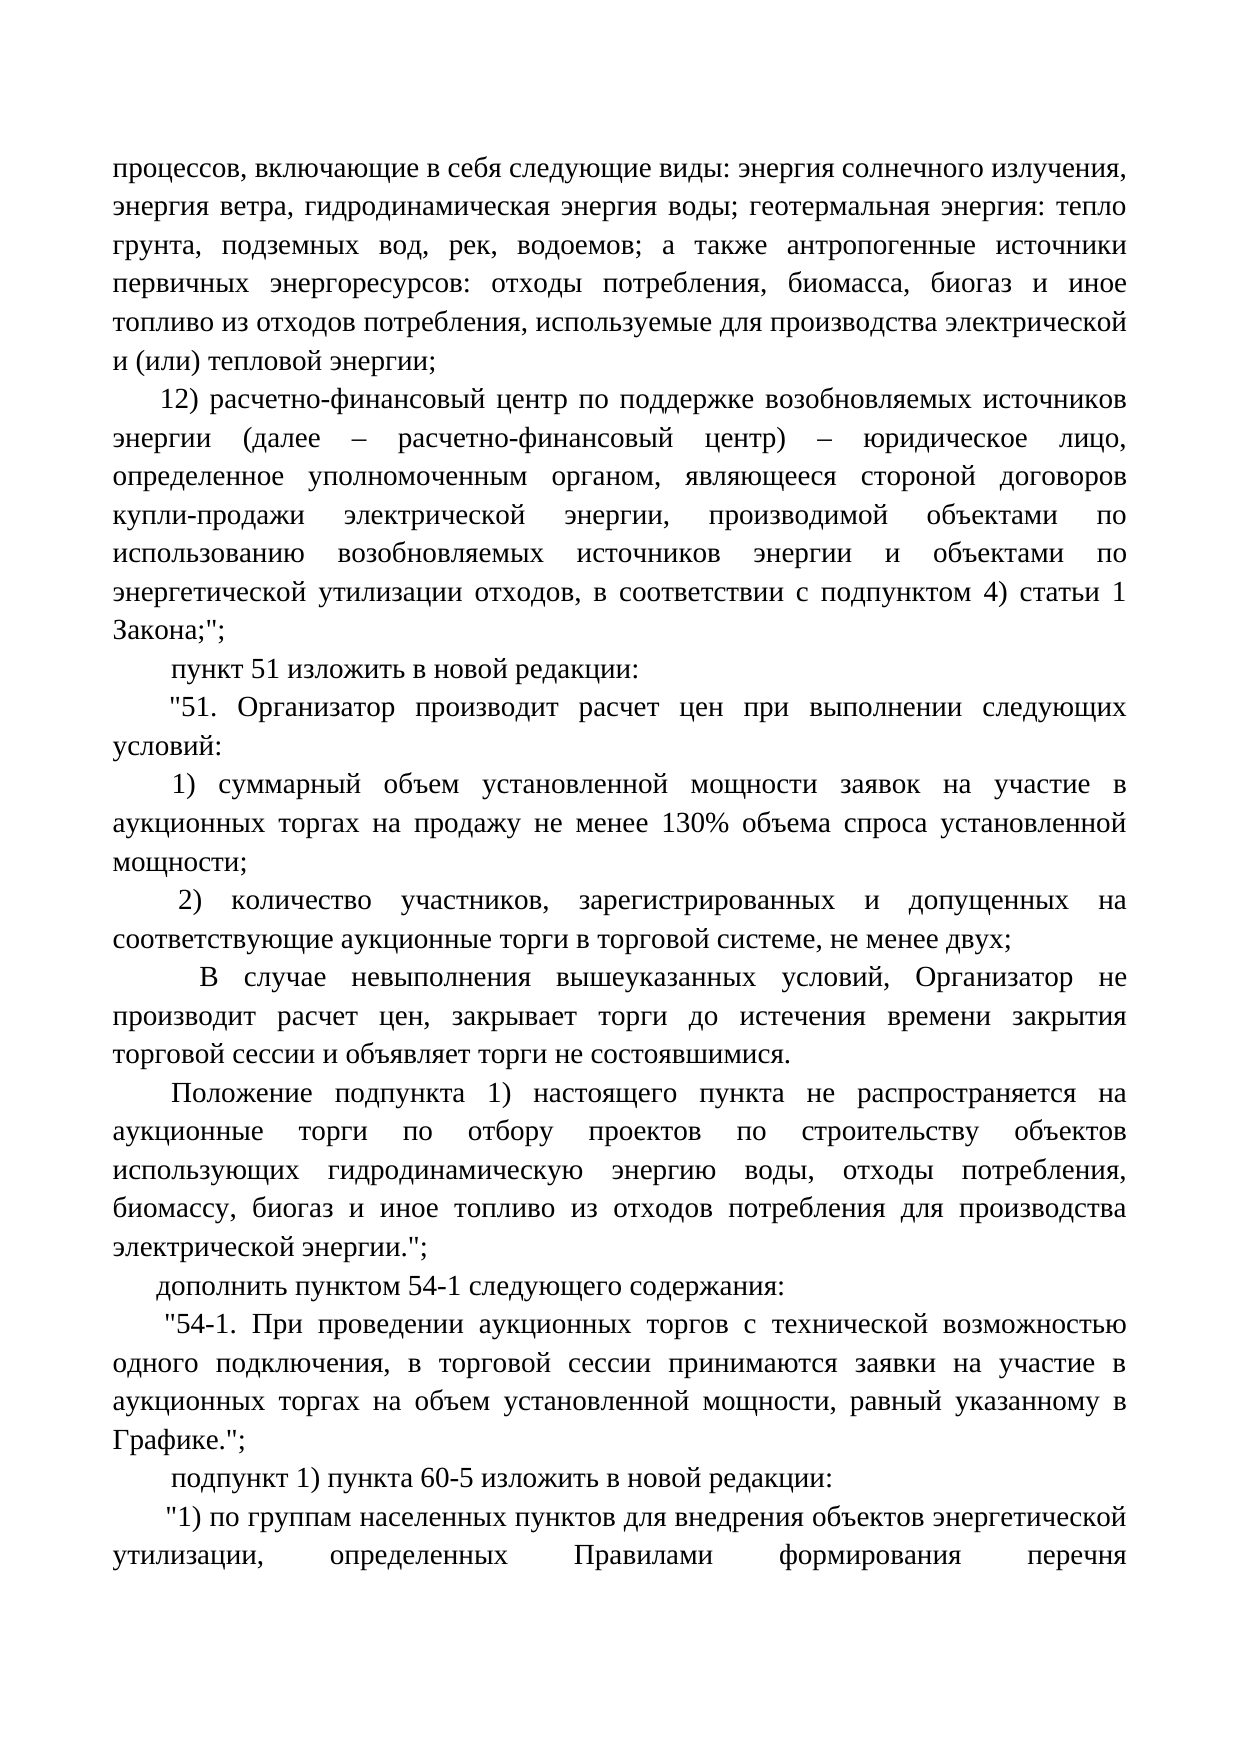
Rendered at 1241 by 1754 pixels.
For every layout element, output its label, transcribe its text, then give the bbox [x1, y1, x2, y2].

text В случае невыполнения вышеуказанных условий, Организатор не производит расчет цен, закрывает торги до истечения времени закрытия торговой сессии и объявляет торги не состоявшимися. [112, 959, 1128, 1070]
text "54-1. При проведении аукционных торгов с технической возможностью одного подключения, в торговой сессии принимаются заявки на участие в аукционных торгах на объем установленной мощности, равный указанному в Графике."; [112, 1306, 1128, 1455]
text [112, 150, 1128, 376]
text пункт 51 изложить в новой редакции: [112, 651, 1128, 684]
text "51. Организатор производит расчет цен при выполнении следующих условий: [112, 689, 1128, 762]
text 12) расчетно-финансовый центр по поддержке возобновляемых источников энергии (далее – расчетно-финансовый центр) – юридическое лицо, определенное уполномоченным органом, являющееся стороной договоров купли-продажи электрической энергии, производимой объектами по использованию возобновляемых источников энергии и объектами по энергетической утилизации отходов, в соответствии с подпунктом 4) статьи 1 Закона;"; [112, 381, 1128, 646]
text 1) суммарный объем установленной мощности заявок на участие в аукционных торгах на продажу не менее 130% объема спроса установленной мощности; [112, 767, 1128, 877]
text подпункт 1) пункта 60-5 изложить в новой редакции: [112, 1460, 1128, 1494]
text 2) количество участников, зарегистрированных и допущенных на соответствующие аукционные торги в торговой системе, не менее двух; [112, 882, 1128, 954]
text Положение подпункта 1) настоящего пункта не распространяется на аукционные торги по отбору проектов по строительству объектов использующих гидродинамическую энергию воды, отходы потребления, биомассу, биогаз и иное топливо из отходов потребления для производства электрической энергии."; [112, 1075, 1128, 1263]
text дополнить пунктом 54-1 следующего содержания: [112, 1268, 1128, 1301]
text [112, 1499, 1128, 1571]
